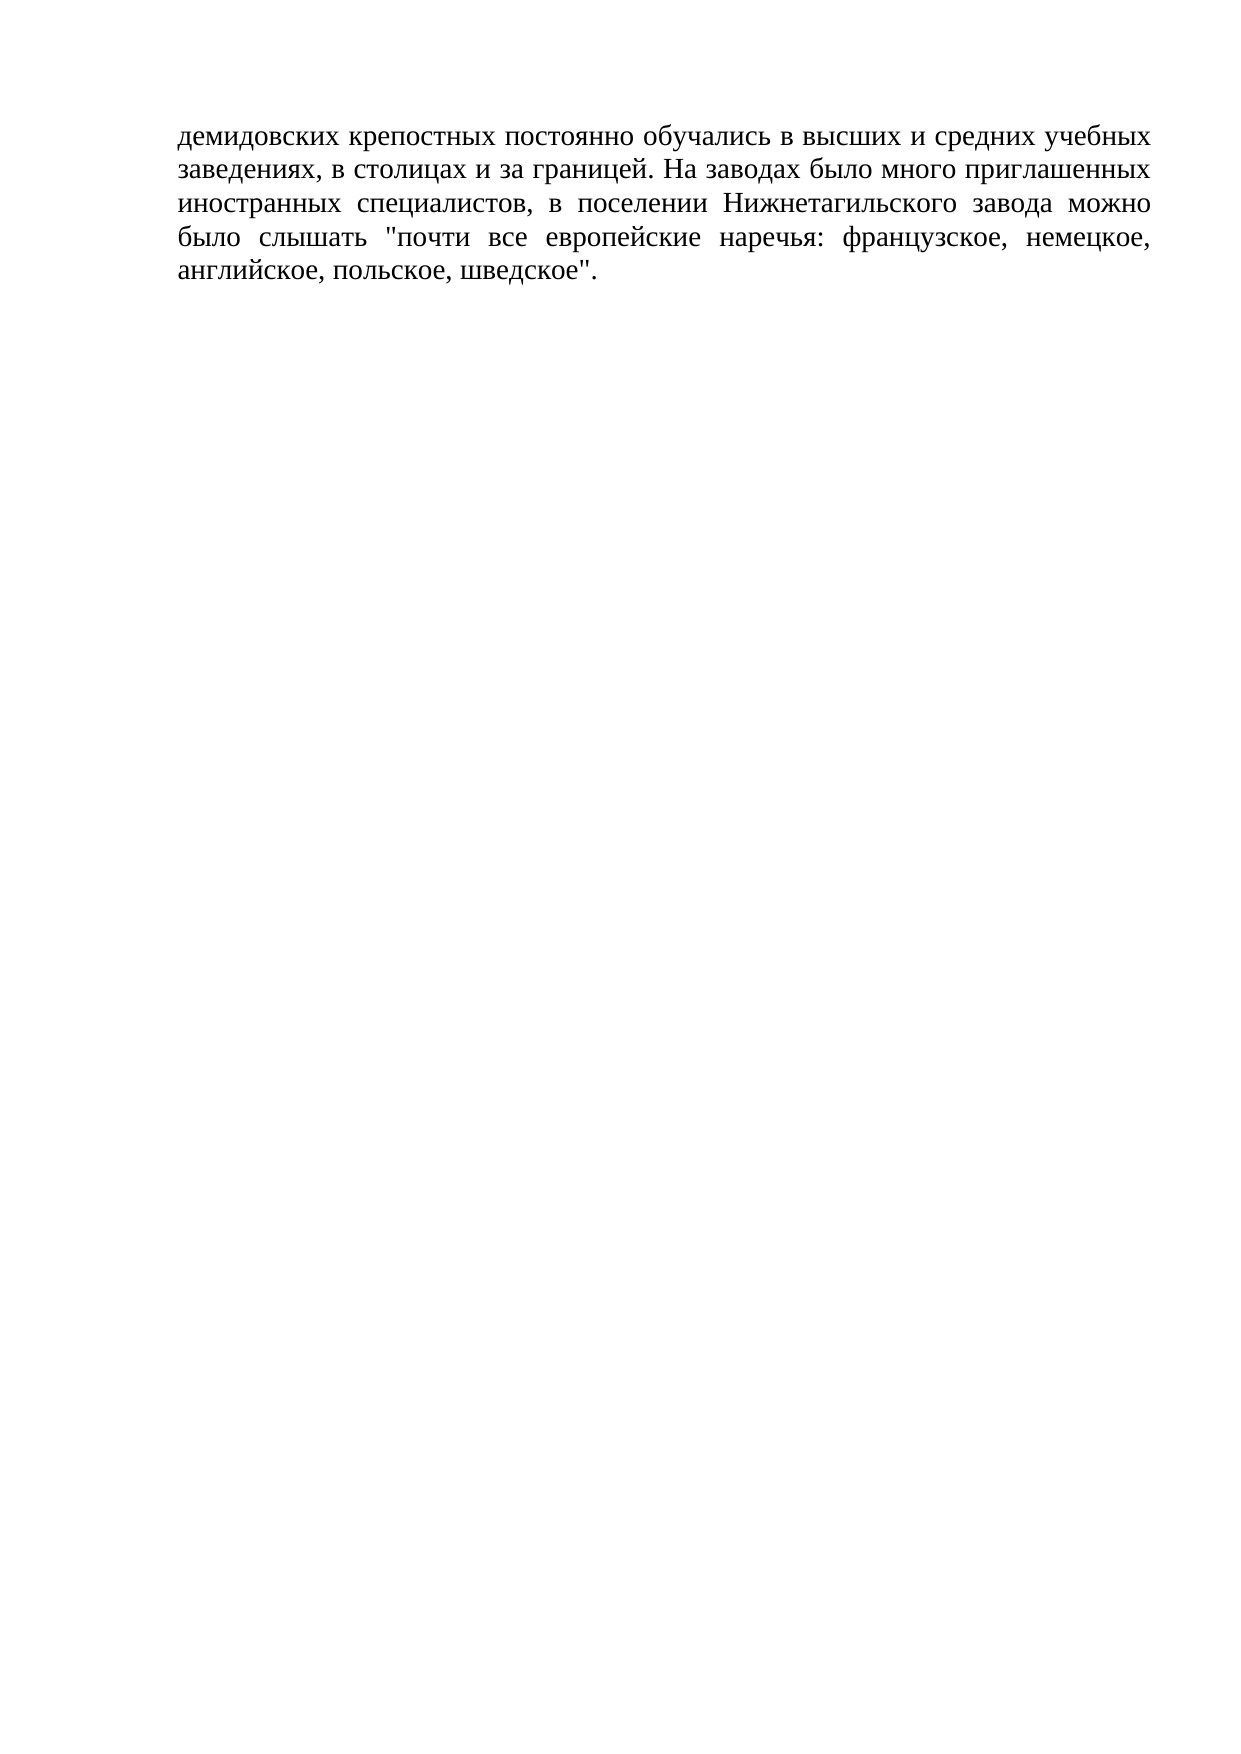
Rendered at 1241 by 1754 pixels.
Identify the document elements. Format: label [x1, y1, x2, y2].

text [177, 118, 1152, 286]
